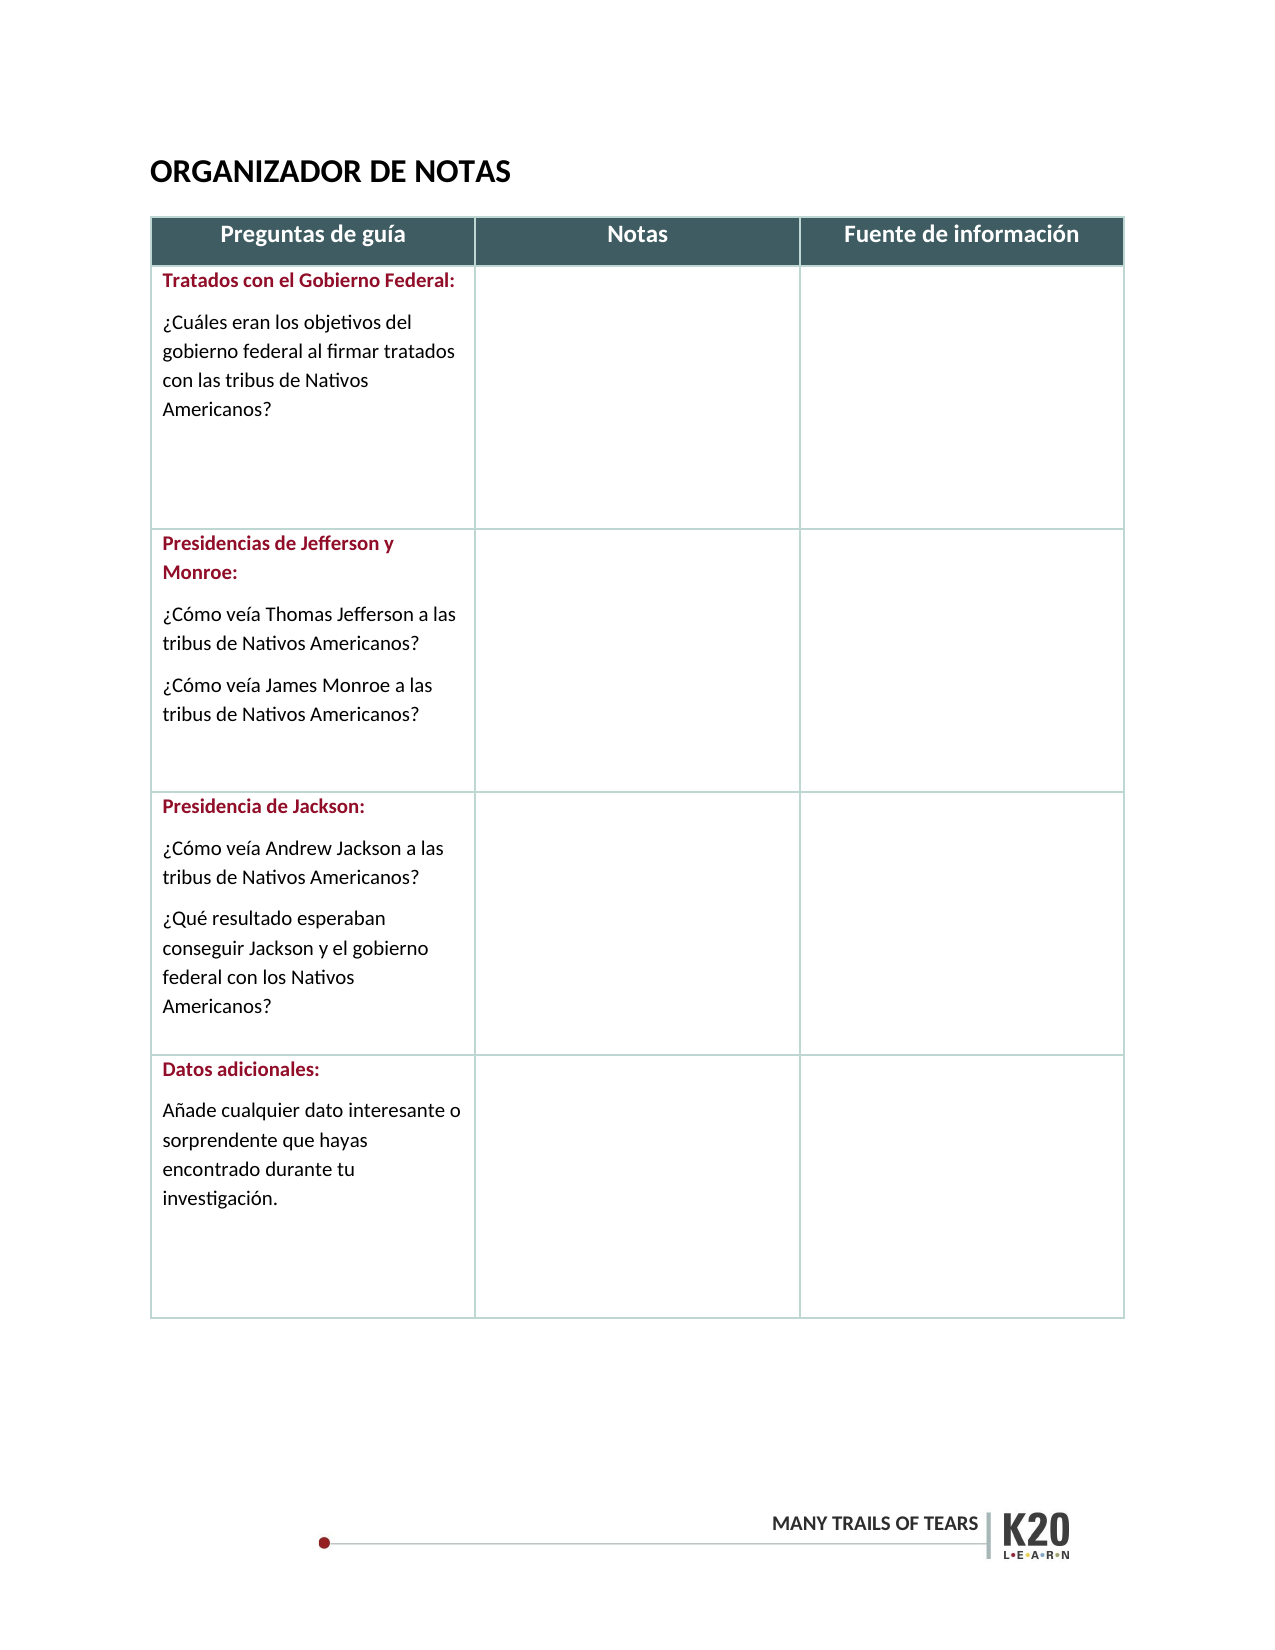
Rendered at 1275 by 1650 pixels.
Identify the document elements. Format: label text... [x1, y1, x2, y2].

picture [318, 1509, 1069, 1562]
table_header Notas [476, 218, 799, 265]
table_cell [801, 530, 1123, 791]
table_cell Tratados con el Gobierno Federal: ¿Cuáles eran los objetivos del gobierno federal al firmar tratados con las tribus de Nativos Americanos? [152, 267, 474, 528]
title ORGANIZADOR DE NOTAS [150, 150, 1125, 191]
table_header Fuente de información [801, 218, 1123, 265]
table_cell [801, 793, 1123, 1054]
table_cell [476, 267, 799, 528]
table_cell Presidencias de Jefferson y Monroe: ¿Cómo veía Thomas Jefferson a las tribus de Nativos Americanos? ¿Cómo veía James Monroe a las tribus de Nativos Americanos? [152, 530, 474, 791]
table_cell [476, 530, 799, 791]
table_cell [801, 267, 1123, 528]
table_cell [801, 1056, 1123, 1317]
table_cell [476, 793, 799, 1054]
table_header Preguntas de guía [152, 218, 474, 265]
table_cell Datos adicionales: Añade cualquier dato interesante o sorprendente que hayas encontrado durante tu investigación. [152, 1056, 474, 1317]
table_cell Presidencia de Jackson: ¿Cómo veía Andrew Jackson a las tribus de Nativos Americanos? ¿Qué resultado esperaban conseguir Jackson y el gobierno federal con los Nativos Americanos? [152, 793, 474, 1054]
table_cell [476, 1056, 799, 1317]
